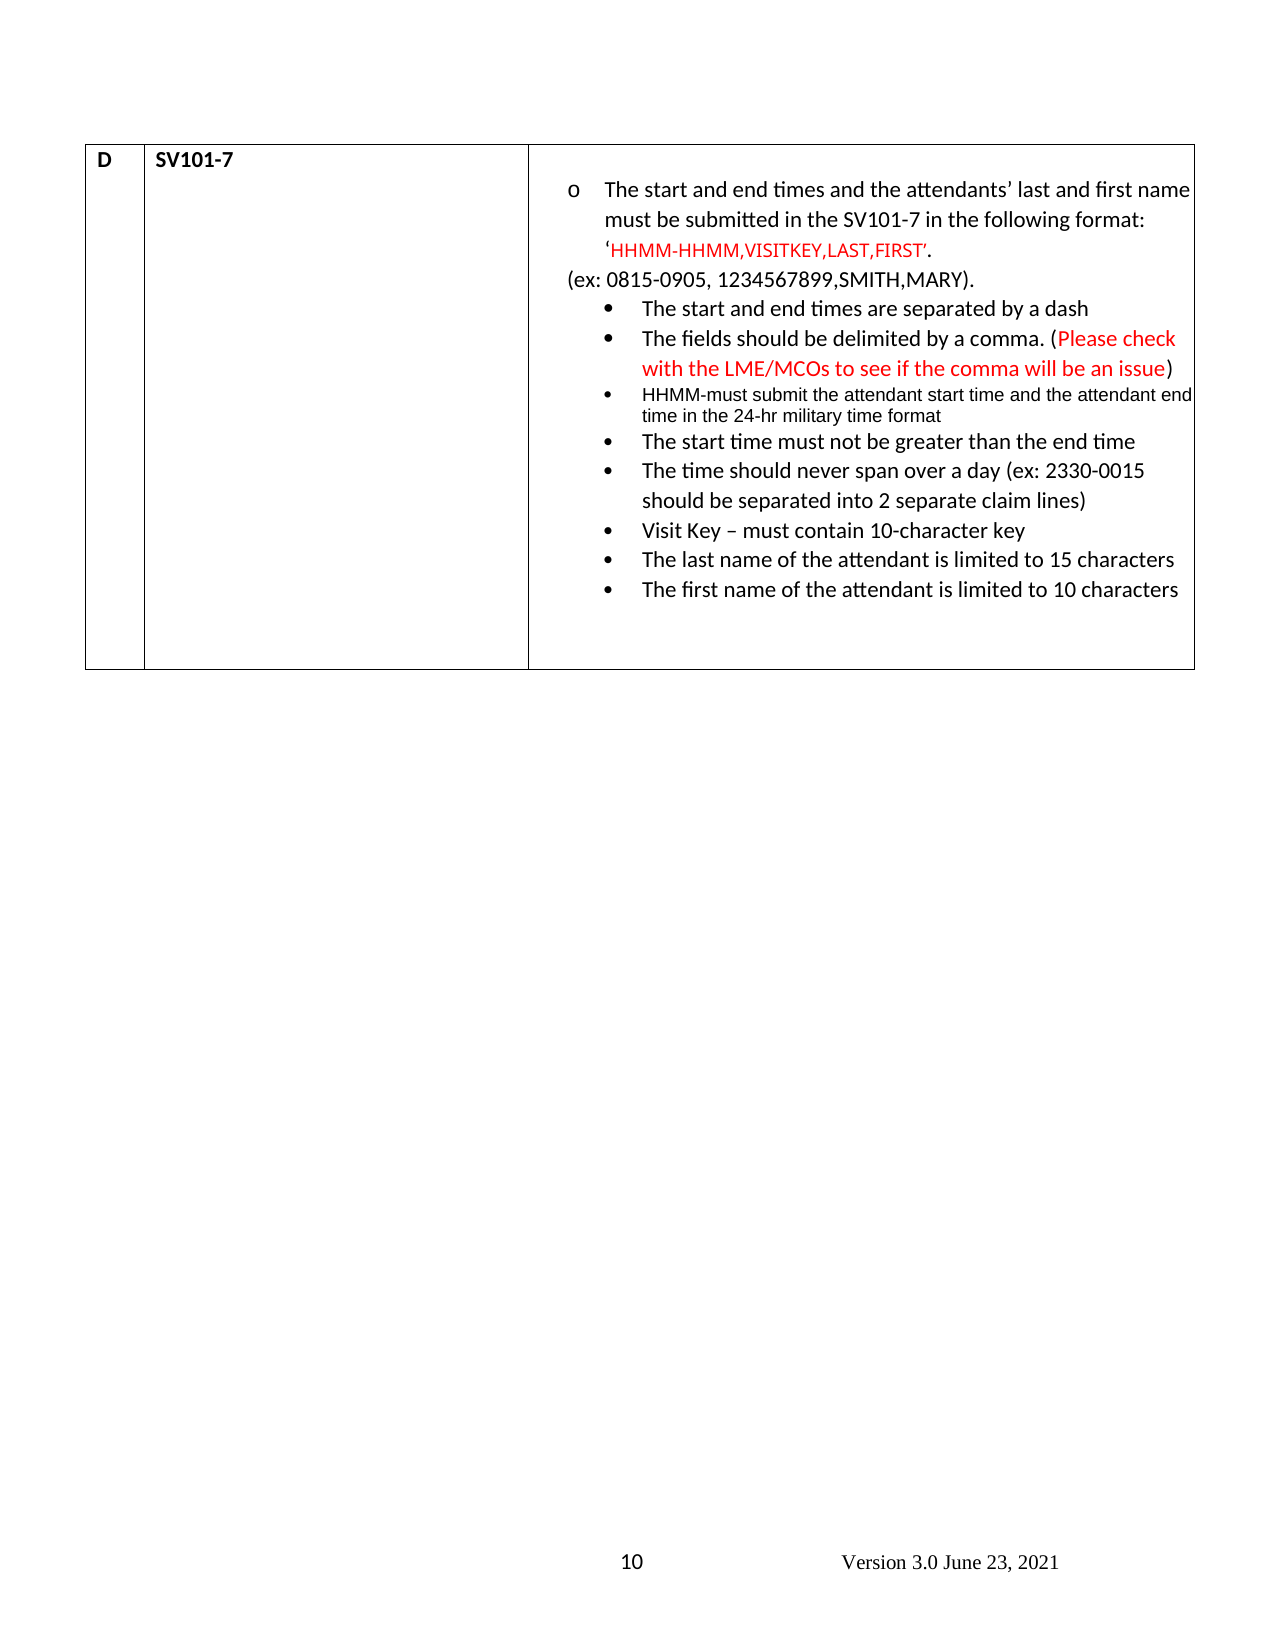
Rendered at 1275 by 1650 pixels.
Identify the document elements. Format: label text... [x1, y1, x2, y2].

table_cell D [86, 145, 144, 669]
table_cell The start and end times and the attendants’ last and first name must be submitted in the SV101-7 in the following format: ‘HHMM-HHMM,VISITKEY,LAST,FIRST’. (ex: 0815-0905, 1234567899,SMITH,MARY). The start and end times are separated by a dash The fields should be delimited by a comma. (Please check with the LME/MCOs to see if the comma will be an issue) HHMM-must submit the attendant start time and the attendant end time in the 24-hr military time format The start time must not be greater than the end time The time should never span over a day (ex: 2330-0015 should be separated into 2 separate claim lines) Visit Key – must contain 10-character key The last name of the attendant is limited to 15 characters The first name of the attendant is limited to 10 characters [529, 145, 1194, 669]
table_cell SV101-7 [145, 145, 528, 669]
